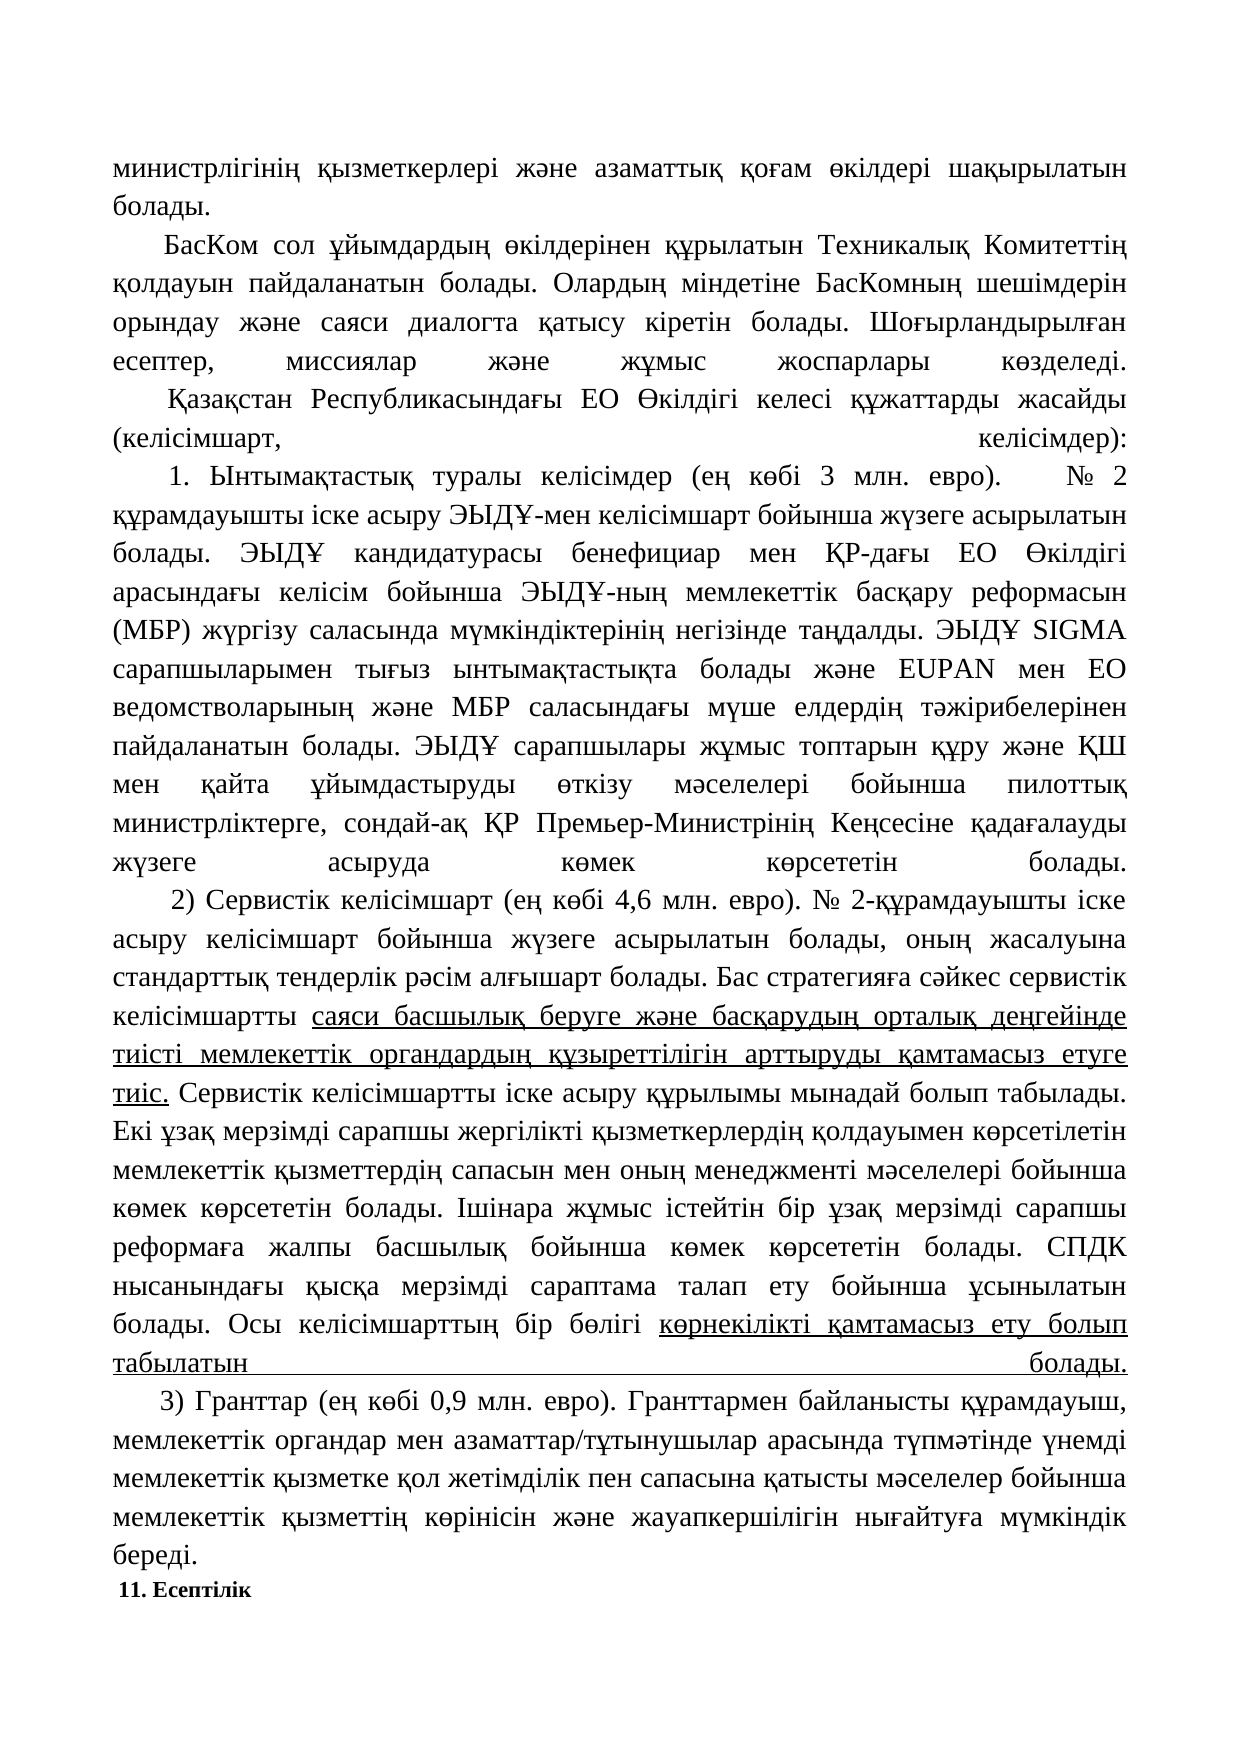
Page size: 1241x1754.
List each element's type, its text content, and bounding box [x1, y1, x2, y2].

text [112, 150, 1128, 1065]
text 11. Есептілік [112, 1576, 1128, 1602]
